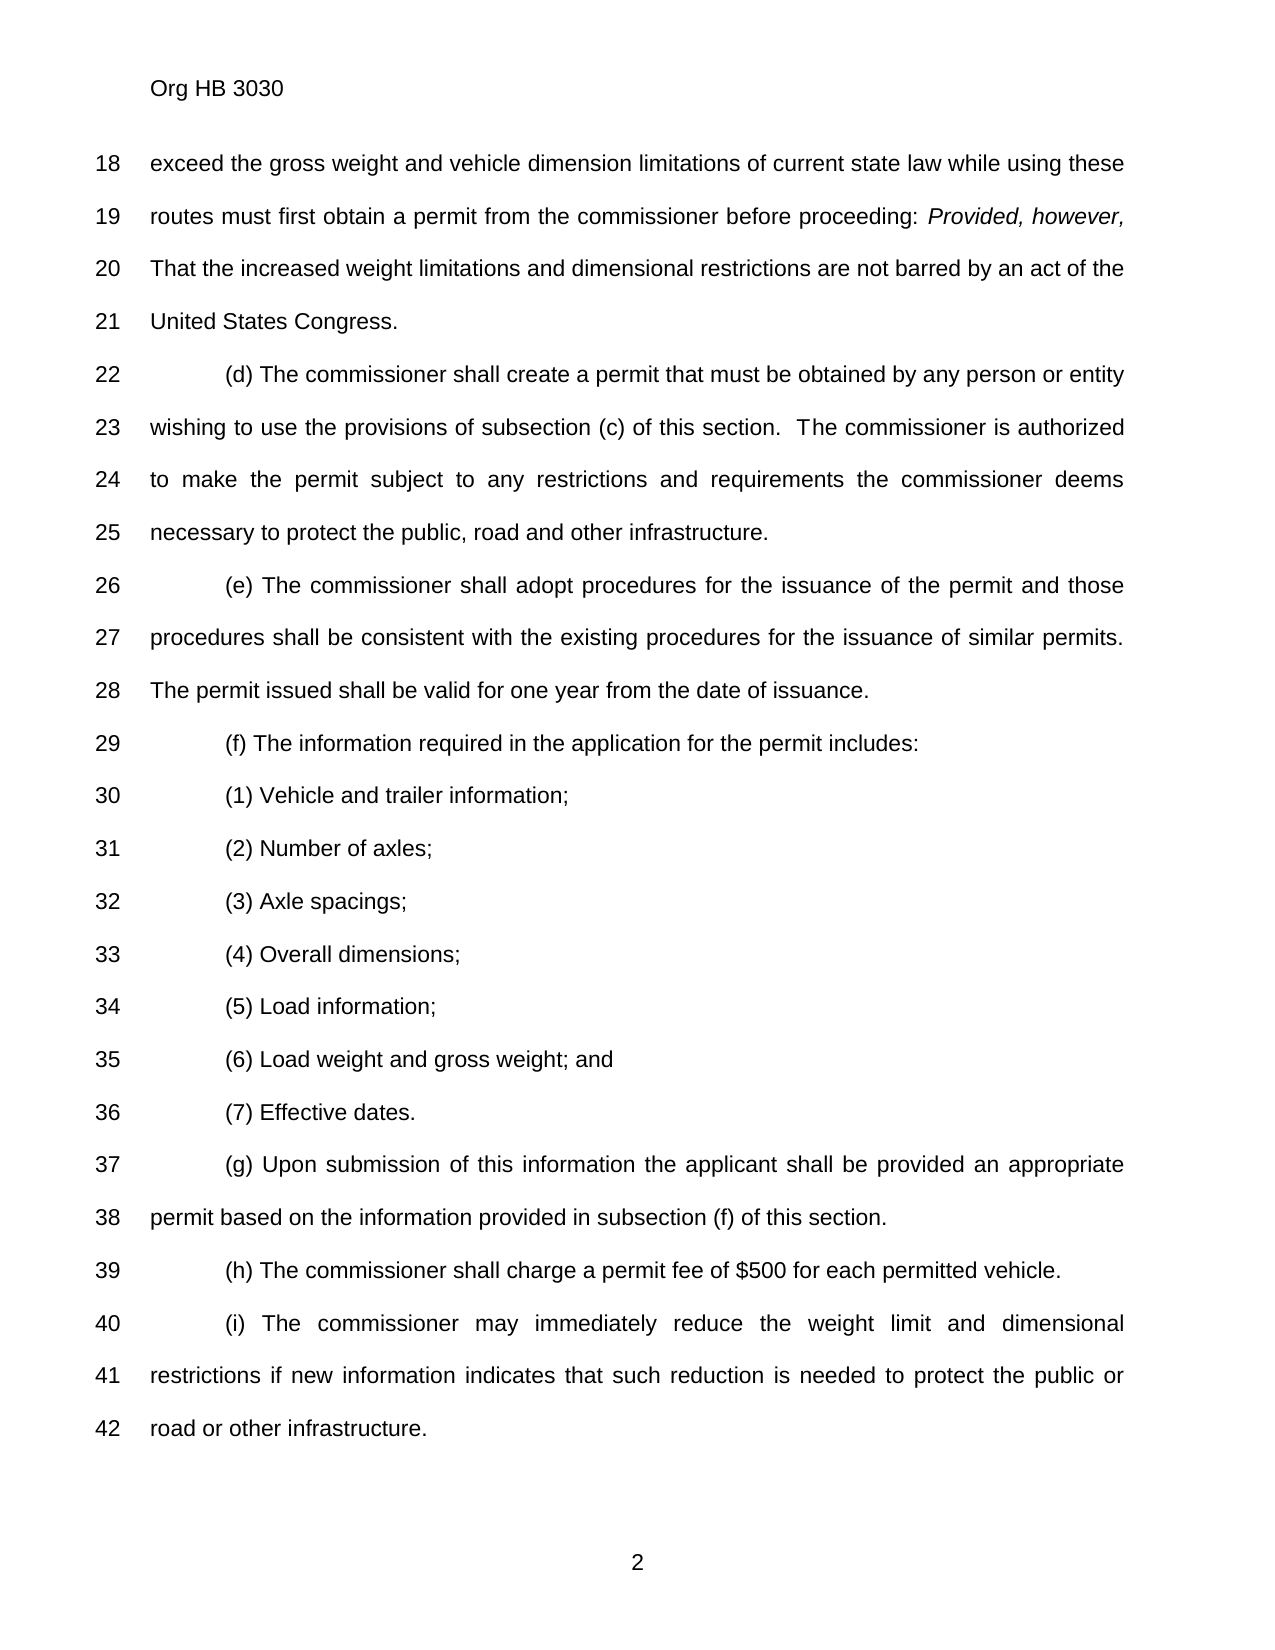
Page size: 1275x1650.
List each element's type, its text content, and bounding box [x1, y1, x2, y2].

text (7) Effective dates. [150, 1099, 1125, 1125]
text (4) Overall dimensions; [150, 941, 1125, 967]
text (2) Number of axles; [150, 835, 1125, 862]
text (f) The information required in the application for the permit includes: [150, 730, 1125, 756]
text (1) Vehicle and trailer information; [150, 782, 1125, 809]
text (6) Load weight and gross weight; and [150, 1046, 1125, 1072]
text (5) Load information; [150, 993, 1125, 1020]
text (e) The commissioner shall adopt procedures for the issuance of the permit and those procedures shall be consistent with the existing procedures for the issuance of similar permits. The permit issued shall be valid for one year from the date of issuance. [150, 572, 1125, 703]
text (i) The commissioner may immediately reduce the weight limit and dimensional restrictions if new information indicates that such reduction is needed to protect the public or road or other infrastructure. [150, 1309, 1125, 1441]
text (3) Axle spacings; [150, 888, 1125, 914]
text (g) Upon submission of this information the applicant shall be provided an appropriate permit based on the information provided in subsection (f) of this section. [150, 1151, 1125, 1231]
text (d) The commissioner shall create a permit that must be obtained by any person or entity wishing to use the provisions of subsection (c) of this section. The commissioner is authorized to make the permit subject to any restrictions and requirements the commissioner deems necessary to protect the public, road and other infrastructure. [150, 361, 1125, 545]
text (h) The commissioner shall charge a permit fee of $500 for each permitted vehicle. [150, 1257, 1125, 1283]
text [150, 150, 1125, 334]
